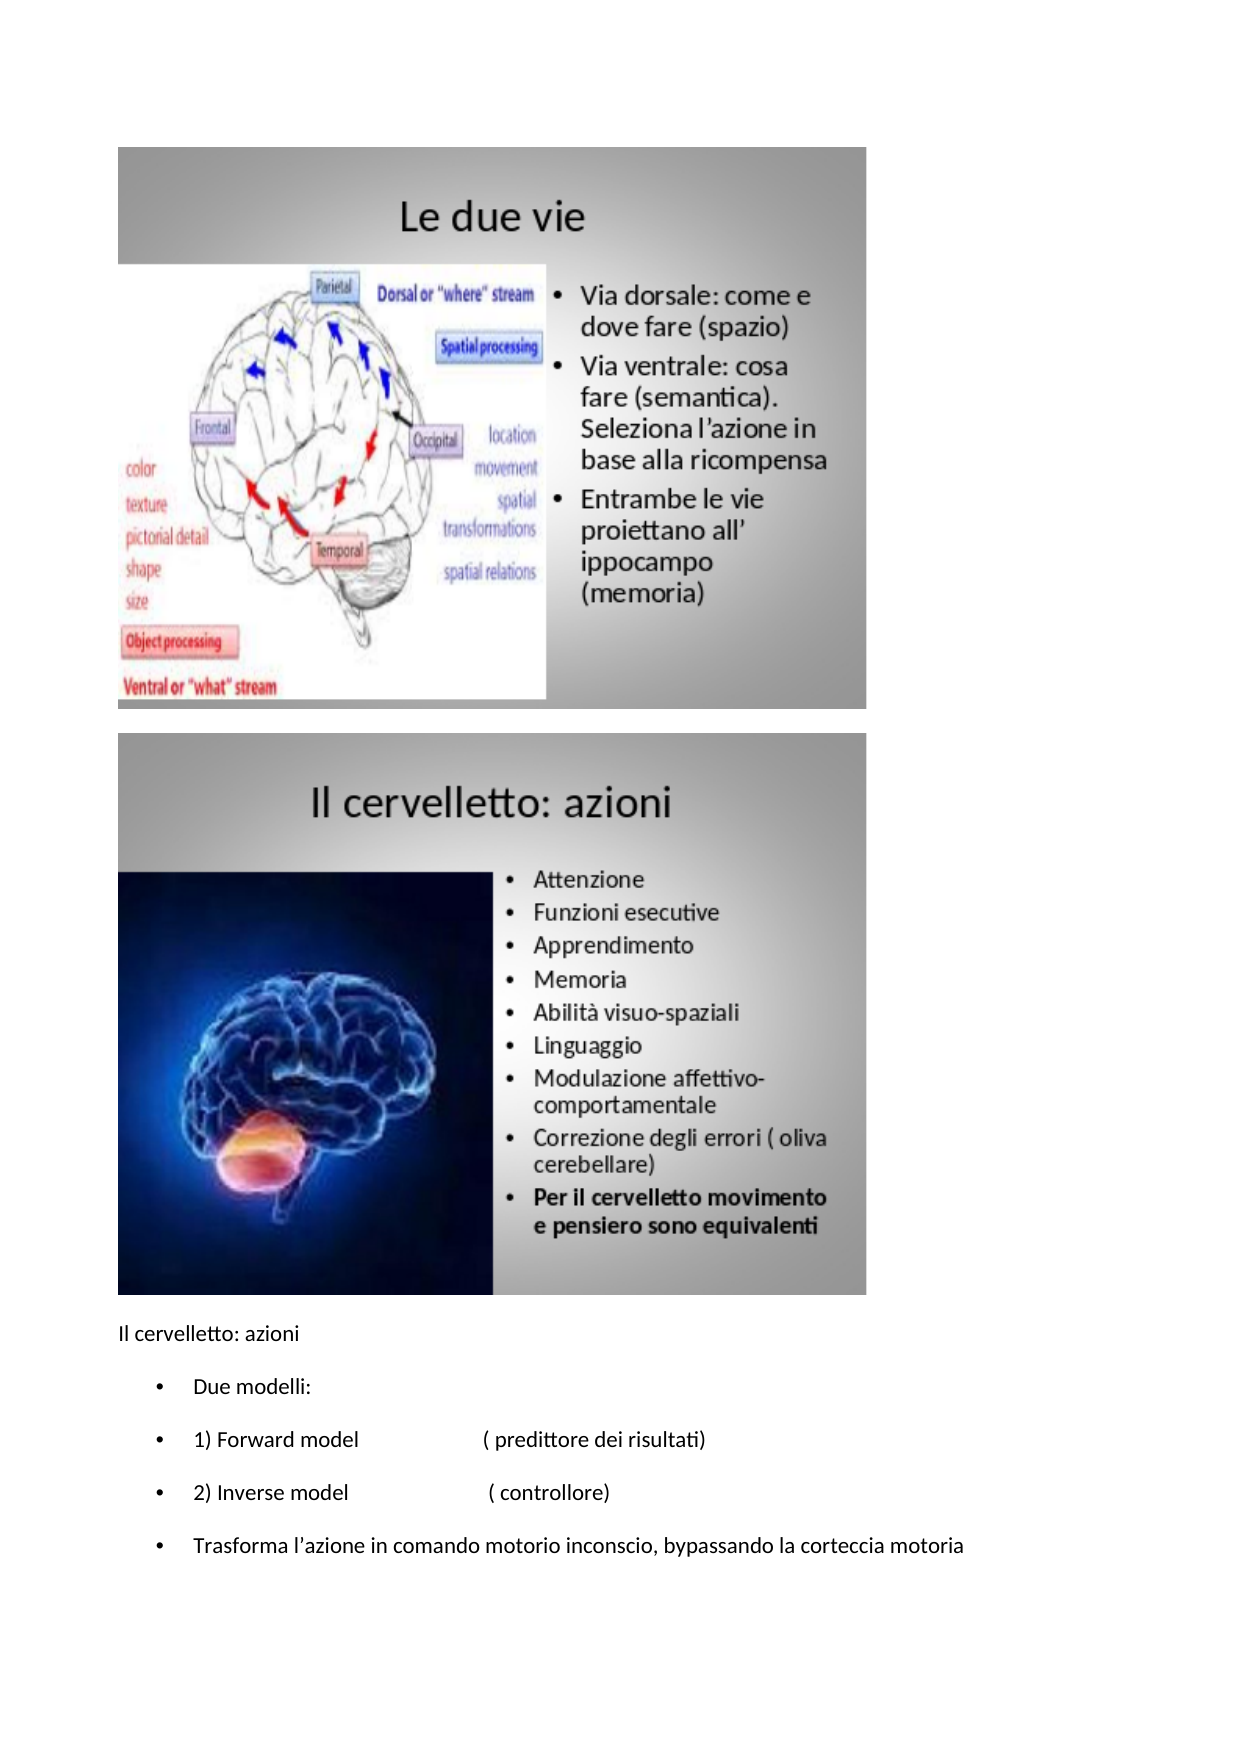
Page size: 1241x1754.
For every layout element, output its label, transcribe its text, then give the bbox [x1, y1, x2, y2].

list Trasforma l’azione in comando motorio inconscio, bypassando la corteccia motoria [156, 1532, 1122, 1559]
list 1) Forward model ( predittore dei risultati) [156, 1426, 1122, 1453]
list Due modelli: [156, 1372, 1122, 1401]
text Il cervelletto: azioni [118, 1319, 1122, 1347]
list 2) Inverse model ( controllore) [156, 1478, 1122, 1507]
